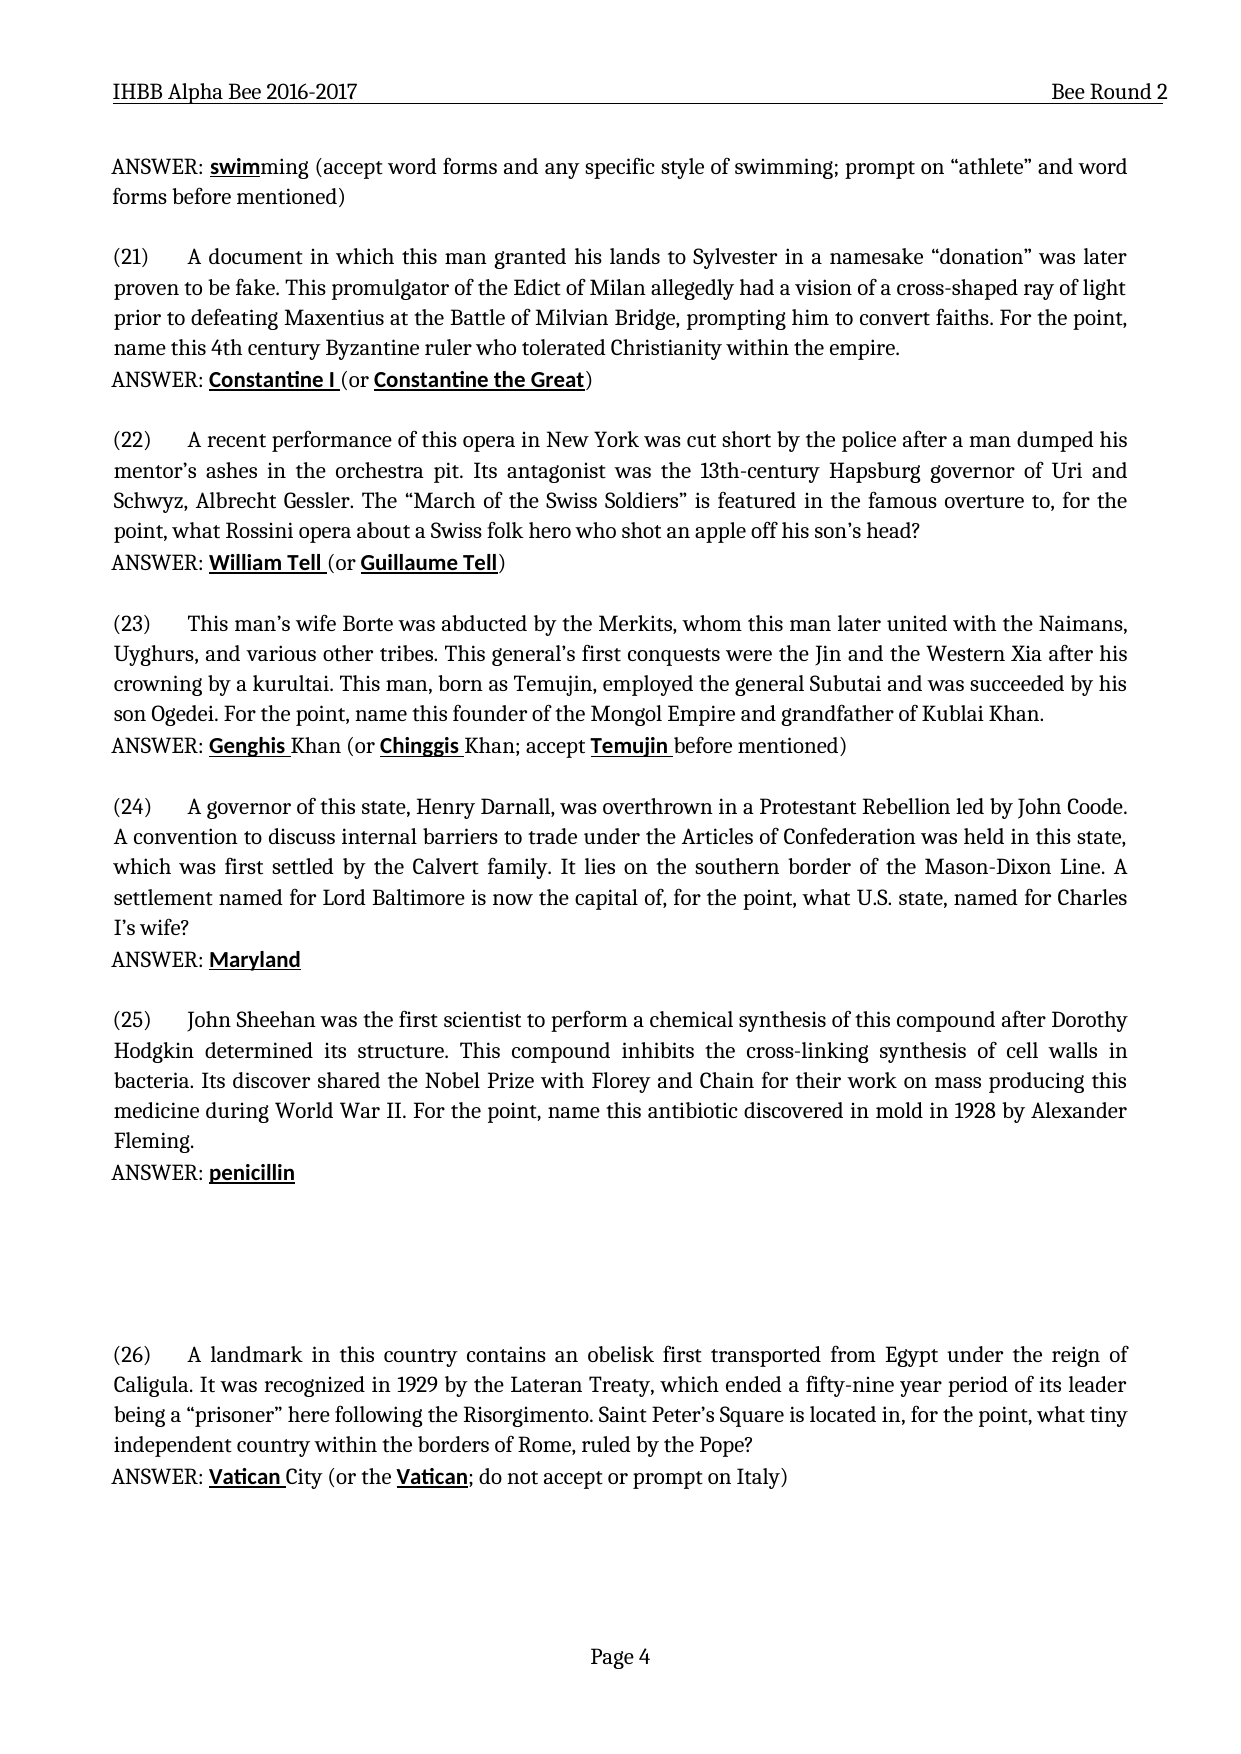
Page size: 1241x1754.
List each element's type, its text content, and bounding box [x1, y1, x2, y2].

text ANSWER: Genghis Khan (or Chinggis Khan; accept Temujin before mentioned) [111, 731, 1129, 759]
list A governor of this state, Henry Darnall, was overthrown in a Protestant Rebellion led by John Coode. A convention to discuss internal barriers to trade under the Articles of Confederation was held in this state, which was first settled by the Calvert family. It lies on the southern border of the Mason-Dixon Line. A settlement named for Lord Baltimore is now the capital of, for the point, what U.S. state, named for Charles I’s wife? [112, 794, 1129, 941]
text ANSWER: William Tell (or Guillaume Tell) [111, 548, 1133, 576]
text ANSWER: penicillin [111, 1158, 1133, 1186]
list John Sheehan was the first scientist to perform a chemical synthesis of this compound after Dorothy Hodgkin determined its structure. This compound inhibits the cross-linking synthesis of cell walls in bacteria. Its discover shared the Nobel Prize with Florey and Chain for their work on mass producing this medicine during World War II. For the point, name this antibiotic discovered in mold in 1928 by Alexander Fleming. [112, 1007, 1129, 1154]
text ANSWER: swimming (accept word forms and any specific style of swimming; prompt on “athlete” and word forms before mentioned) [111, 152, 1129, 210]
text ANSWER: Maryland [111, 945, 1133, 973]
text ANSWER: Vatican City (or the Vatican; do not accept or prompt on Italy) [111, 1462, 1129, 1490]
list A landmark in this country contains an obelisk first transported from Egypt under the reign of Caligula. It was recognized in 1929 by the Lateran Treaty, which ended a fifty-nine year period of its leader being a “prisoner” here following the Risorgimento. Saint Peter’s Square is located in, for the point, what tiny independent country within the borders of Rome, ruled by the Pope? [112, 1341, 1129, 1458]
list This man’s wife Borte was abducted by the Merkits, whom this man later united with the Naimans, Uyghurs, and various other tribes. This general’s first conquests were the Jin and the Western Xia after his crowning by a kurultai. This man, born as Temujin, employed the general Subutai and was succeeded by his son Ogedei. For the point, name this founder of the Mongol Empire and grandfather of Kublai Khan. [112, 611, 1129, 727]
list A recent performance of this opera in New York was cut short by the police after a man dumped his mentor’s ashes in the orchestra pit. Its antagonist was the 13th-century Hapsburg governor of Uri and Schwyz, Albrecht Gessler. The “March of the Swiss Soldiers” is featured in the famous overture to, for the point, what Rossini opera about a Swiss folk hero who shot an apple off his son’s head? [112, 427, 1129, 544]
list A document in which this man granted his lands to Sylvester in a namesake “donation” was later proven to be fake. This promulgator of the Edict of Milan allegedly had a vision of a cross-shaped ray of light prior to defeating Maxentius at the Battle of Milvian Bridge, prompting him to convert faiths. For the point, name this 4th century Byzantine ruler who tolerated Christianity within the empire. [112, 244, 1129, 361]
text ANSWER: Constantine I (or Constantine the Great) [111, 365, 1133, 393]
